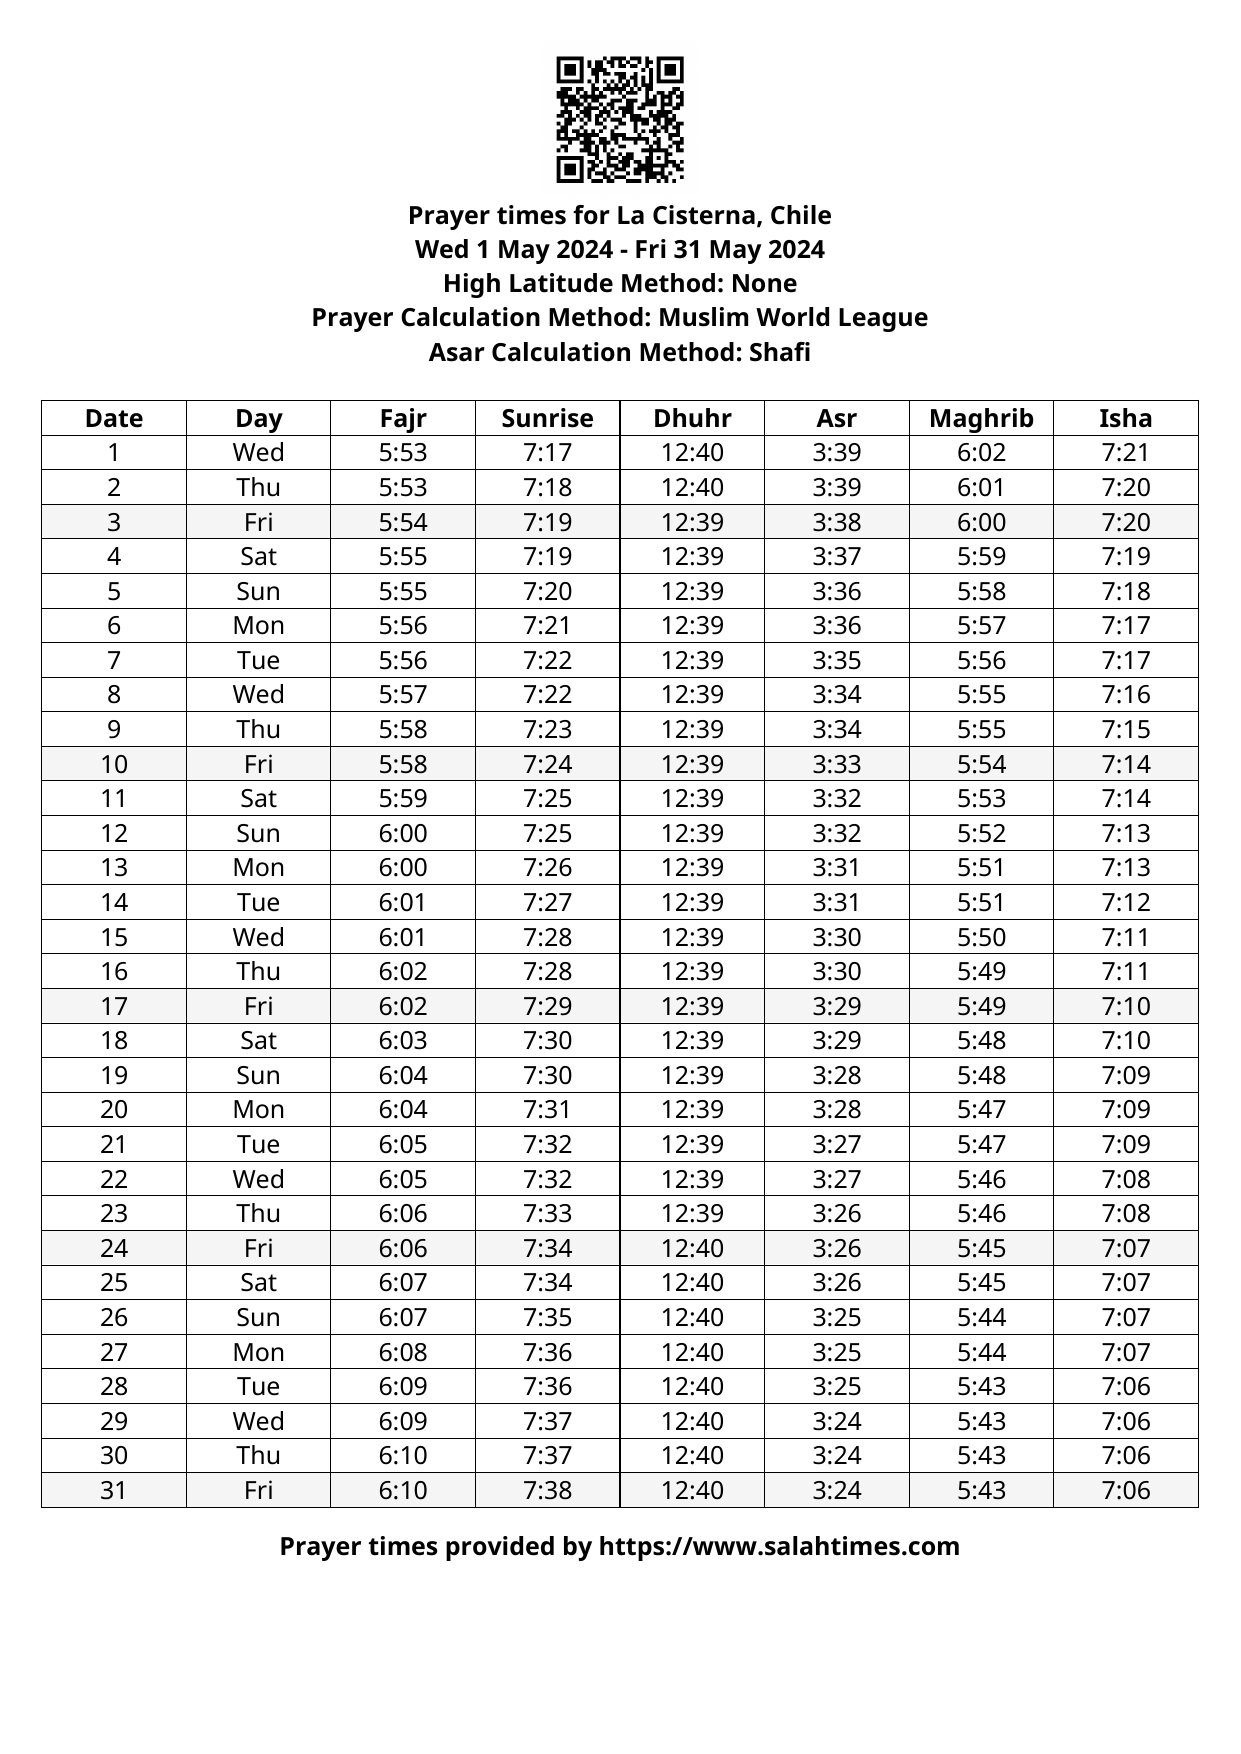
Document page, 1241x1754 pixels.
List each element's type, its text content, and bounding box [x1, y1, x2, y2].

table_cell 3:24 [765, 1439, 909, 1472]
table_cell 5:47 [910, 1127, 1053, 1161]
table_cell Fri [187, 989, 330, 1022]
table_cell 6:06 [331, 1196, 475, 1230]
table_cell 5:45 [910, 1231, 1053, 1264]
table_cell 5:46 [910, 1162, 1053, 1195]
table_cell 7:19 [1054, 539, 1198, 573]
table_cell 7:06 [1054, 1404, 1198, 1437]
table_cell 5:58 [331, 747, 475, 780]
table_cell 7:13 [1054, 816, 1198, 849]
table_cell 7:38 [476, 1473, 619, 1507]
table_cell 5:43 [910, 1404, 1053, 1437]
table_cell 7:09 [1054, 1127, 1198, 1161]
table_cell Thu [187, 954, 330, 988]
table_cell 6:10 [331, 1473, 475, 1507]
table_cell 12:39 [621, 954, 764, 988]
table_cell 6:01 [331, 885, 475, 919]
table_cell 5:58 [910, 574, 1053, 607]
table_cell 12:39 [621, 609, 764, 642]
table_cell 7:31 [476, 1093, 619, 1126]
table_cell 5:49 [910, 954, 1053, 988]
table_cell 6:03 [331, 1024, 475, 1057]
text Wed 1 May 2024 - Fri 31 May 2024 [42, 232, 1198, 266]
table_cell 7:23 [476, 712, 619, 746]
table_header Asr [765, 401, 909, 434]
table_cell 7:37 [476, 1404, 619, 1437]
table_cell Sun [187, 1300, 330, 1334]
table_cell 12:39 [621, 1127, 764, 1161]
table_cell 3:32 [765, 816, 909, 849]
table_cell 29 [42, 1404, 186, 1437]
table_cell 7:08 [1054, 1196, 1198, 1230]
table_cell 23 [42, 1196, 186, 1230]
table_cell 6:02 [331, 989, 475, 1022]
table_cell 6:09 [331, 1404, 475, 1437]
table_cell 19 [42, 1058, 186, 1092]
table_cell 6:07 [331, 1300, 475, 1334]
table_cell 6:07 [331, 1266, 475, 1299]
table_cell 3:36 [765, 574, 909, 607]
table_cell Thu [187, 470, 330, 504]
table_cell Thu [187, 1196, 330, 1230]
picture [542, 41, 699, 198]
table_cell 6:00 [331, 816, 475, 849]
table_cell 30 [42, 1439, 186, 1472]
table_cell Mon [187, 851, 330, 884]
table_cell 12:39 [621, 1024, 764, 1057]
table_cell 7:20 [1054, 470, 1198, 504]
table_cell 7:21 [476, 609, 619, 642]
table_cell 7:28 [476, 920, 619, 953]
table_cell 5:58 [331, 712, 475, 746]
table_cell 20 [42, 1093, 186, 1126]
table_cell 6:02 [331, 954, 475, 988]
table_cell 10 [42, 747, 186, 780]
table_cell 26 [42, 1300, 186, 1334]
table_cell 7:14 [1054, 747, 1198, 780]
table_cell 12 [42, 816, 186, 849]
table_cell 6:01 [910, 470, 1053, 504]
table_cell 5:57 [910, 609, 1053, 642]
table_cell 31 [42, 1473, 186, 1507]
table_cell 12:40 [621, 1300, 764, 1334]
table_cell 5:46 [910, 1196, 1053, 1230]
table_cell 3:25 [765, 1335, 909, 1368]
table_cell 7:37 [476, 1439, 619, 1472]
table_cell 7:07 [1054, 1231, 1198, 1264]
table_cell 7:11 [1054, 954, 1198, 988]
table_cell 5:53 [331, 436, 475, 469]
table_cell 3:29 [765, 1024, 909, 1057]
table_cell 3:34 [765, 712, 909, 746]
table_header Maghrib [910, 401, 1053, 434]
table_cell 5:56 [910, 643, 1053, 677]
table_cell Sat [187, 781, 330, 815]
table_cell 7:11 [1054, 920, 1198, 953]
table_cell 15 [42, 920, 186, 953]
table_cell 24 [42, 1231, 186, 1264]
table_cell 5:56 [331, 643, 475, 677]
table_cell 12:39 [621, 505, 764, 538]
table_cell Tue [187, 643, 330, 677]
table_cell 6:00 [331, 851, 475, 884]
table_cell 7:35 [476, 1300, 619, 1334]
table_cell 7:06 [1054, 1439, 1198, 1472]
table_cell 5:45 [910, 1266, 1053, 1299]
table_cell 12:40 [621, 1369, 764, 1403]
table_cell 12:39 [621, 678, 764, 711]
table_cell 3 [42, 505, 186, 538]
table_cell 7:30 [476, 1024, 619, 1057]
table_cell 12:39 [621, 1093, 764, 1126]
table_cell 5:54 [331, 505, 475, 538]
table_cell 25 [42, 1266, 186, 1299]
table_cell 12:40 [621, 1335, 764, 1368]
table_cell 22 [42, 1162, 186, 1195]
table_cell 12:39 [621, 1196, 764, 1230]
table_header Date [42, 401, 186, 434]
table_cell 5:53 [910, 781, 1053, 815]
table_cell Mon [187, 609, 330, 642]
table_cell 1 [42, 436, 186, 469]
table_cell 3:27 [765, 1162, 909, 1195]
table_cell 3:38 [765, 505, 909, 538]
table_cell 6:04 [331, 1093, 475, 1126]
table_cell Fri [187, 1231, 330, 1264]
text Prayer Calculation Method: Muslim World League [42, 300, 1198, 334]
table_cell 7:10 [1054, 1024, 1198, 1057]
table_cell 28 [42, 1369, 186, 1403]
table_cell 7 [42, 643, 186, 677]
table_cell 7:17 [1054, 609, 1198, 642]
table_cell 7:20 [476, 574, 619, 607]
table_cell 6:09 [331, 1369, 475, 1403]
table_header Isha [1054, 401, 1198, 434]
table_cell 3:28 [765, 1058, 909, 1092]
table_cell 5:43 [910, 1439, 1053, 1472]
table_cell 7:27 [476, 885, 619, 919]
table_cell 3:34 [765, 678, 909, 711]
table_cell 12:39 [621, 712, 764, 746]
table_cell 7:15 [1054, 712, 1198, 746]
table_cell 5:55 [331, 539, 475, 573]
table_header Day [187, 401, 330, 434]
table_cell 12:40 [621, 1266, 764, 1299]
table_cell 5:51 [910, 851, 1053, 884]
table_cell 7:10 [1054, 989, 1198, 1022]
table_cell 7:06 [1054, 1473, 1198, 1507]
table_cell 27 [42, 1335, 186, 1368]
table_cell 3:28 [765, 1093, 909, 1126]
table_cell Sat [187, 1024, 330, 1057]
table_cell 5:52 [910, 816, 1053, 849]
table_cell 18 [42, 1024, 186, 1057]
table_cell 7:17 [1054, 643, 1198, 677]
table_cell 12:40 [621, 1473, 764, 1507]
table_cell Tue [187, 1127, 330, 1161]
table_cell Thu [187, 712, 330, 746]
table_cell 9 [42, 712, 186, 746]
table_cell 3:25 [765, 1369, 909, 1403]
table_cell 5:51 [910, 885, 1053, 919]
table_cell 6:00 [910, 505, 1053, 538]
table_cell 12:39 [621, 643, 764, 677]
table_cell 5:44 [910, 1335, 1053, 1368]
table_cell 12:39 [621, 747, 764, 780]
table_cell 7:19 [476, 505, 619, 538]
table_cell 3:32 [765, 781, 909, 815]
table_cell 5:55 [910, 678, 1053, 711]
table_cell 5:53 [331, 470, 475, 504]
table_cell 12:39 [621, 1162, 764, 1195]
table_cell 5:50 [910, 920, 1053, 953]
table_cell 13 [42, 851, 186, 884]
table_cell Wed [187, 1404, 330, 1437]
table_cell 12:39 [621, 781, 764, 815]
table_cell 7:09 [1054, 1093, 1198, 1126]
table_cell 3:39 [765, 470, 909, 504]
table_cell 7:29 [476, 989, 619, 1022]
table_cell 12:39 [621, 816, 764, 849]
table_cell 3:36 [765, 609, 909, 642]
table_cell 7:26 [476, 851, 619, 884]
table_cell 12:39 [621, 851, 764, 884]
table_cell 5:43 [910, 1473, 1053, 1507]
table_cell 6:01 [331, 920, 475, 953]
table_cell 7:34 [476, 1266, 619, 1299]
table_cell 7:25 [476, 816, 619, 849]
table_cell 7:16 [1054, 678, 1198, 711]
table_cell 7:21 [1054, 436, 1198, 469]
table_header Dhuhr [621, 401, 764, 434]
table_cell 5:56 [331, 609, 475, 642]
table_cell 5:59 [331, 781, 475, 815]
table_cell 7:07 [1054, 1335, 1198, 1368]
table_cell 7:09 [1054, 1058, 1198, 1092]
table_cell 7:28 [476, 954, 619, 988]
table_cell 3:24 [765, 1473, 909, 1507]
table_cell 6:06 [331, 1231, 475, 1264]
table_cell 8 [42, 678, 186, 711]
text Asar Calculation Method: Shafi [42, 334, 1198, 368]
table_cell Fri [187, 747, 330, 780]
table_cell 5:55 [910, 712, 1053, 746]
table_cell 21 [42, 1127, 186, 1161]
table_cell 5:43 [910, 1369, 1053, 1403]
table_cell 4 [42, 539, 186, 573]
table_cell 3:39 [765, 436, 909, 469]
table_cell 12:39 [621, 1058, 764, 1092]
table_cell 5:47 [910, 1093, 1053, 1126]
table_cell Sat [187, 1266, 330, 1299]
table_cell 7:18 [1054, 574, 1198, 607]
table_cell 7:33 [476, 1196, 619, 1230]
table_cell 7:32 [476, 1127, 619, 1161]
table_cell 12:40 [621, 436, 764, 469]
table_cell 5:55 [331, 574, 475, 607]
table_cell Wed [187, 1162, 330, 1195]
table_cell 7:14 [1054, 781, 1198, 815]
table_cell 7:06 [1054, 1369, 1198, 1403]
table_cell Mon [187, 1093, 330, 1126]
table_cell Sat [187, 539, 330, 573]
table_cell 12:39 [621, 574, 764, 607]
table_cell 12:40 [621, 1439, 764, 1472]
table_cell Wed [187, 678, 330, 711]
table_cell 12:39 [621, 885, 764, 919]
text Prayer times provided by https://www.salahtimes.com [42, 1528, 1198, 1563]
table_cell 3:26 [765, 1196, 909, 1230]
table_cell 7:25 [476, 781, 619, 815]
table_cell 6:04 [331, 1058, 475, 1092]
table_cell 6:08 [331, 1335, 475, 1368]
table_cell 6:05 [331, 1162, 475, 1195]
table_cell 14 [42, 885, 186, 919]
table_cell 7:22 [476, 643, 619, 677]
table_cell 7:36 [476, 1335, 619, 1368]
table_cell 6:10 [331, 1439, 475, 1472]
table_cell 7:32 [476, 1162, 619, 1195]
table_cell 3:27 [765, 1127, 909, 1161]
table_cell 7:20 [1054, 505, 1198, 538]
table_cell 3:30 [765, 954, 909, 988]
table_cell Tue [187, 885, 330, 919]
table_cell 3:24 [765, 1404, 909, 1437]
table_cell 3:25 [765, 1300, 909, 1334]
table_cell 12:40 [621, 1404, 764, 1437]
table_cell 3:29 [765, 989, 909, 1022]
table_cell 5:44 [910, 1300, 1053, 1334]
table_cell 12:39 [621, 989, 764, 1022]
table_cell 5:49 [910, 989, 1053, 1022]
table_cell 7:07 [1054, 1300, 1198, 1334]
table_cell 12:40 [621, 470, 764, 504]
table_cell 5:57 [331, 678, 475, 711]
table_cell 5:48 [910, 1058, 1053, 1092]
table_cell Sun [187, 816, 330, 849]
table_cell Fri [187, 505, 330, 538]
table_cell 7:17 [476, 436, 619, 469]
table_cell Wed [187, 436, 330, 469]
table_cell 17 [42, 989, 186, 1022]
table_cell 7:12 [1054, 885, 1198, 919]
table_cell Wed [187, 920, 330, 953]
table_header Fajr [331, 401, 475, 434]
table_cell 3:26 [765, 1231, 909, 1264]
table_cell 12:39 [621, 920, 764, 953]
table_cell 7:19 [476, 539, 619, 573]
table_cell 5:59 [910, 539, 1053, 573]
table_cell 3:26 [765, 1266, 909, 1299]
table_cell 3:35 [765, 643, 909, 677]
table_cell 2 [42, 470, 186, 504]
table_cell 5:54 [910, 747, 1053, 780]
text Prayer times for La Cisterna, Chile [42, 198, 1198, 232]
table_cell 7:18 [476, 470, 619, 504]
table_cell 5 [42, 574, 186, 607]
table_cell 11 [42, 781, 186, 815]
table_cell 6:05 [331, 1127, 475, 1161]
table_cell Mon [187, 1335, 330, 1368]
table_cell 7:34 [476, 1231, 619, 1264]
table_cell 7:24 [476, 747, 619, 780]
table_cell Thu [187, 1439, 330, 1472]
table_cell 3:31 [765, 885, 909, 919]
table_cell 7:13 [1054, 851, 1198, 884]
table_cell 6:02 [910, 436, 1053, 469]
table_cell 7:07 [1054, 1266, 1198, 1299]
table_cell Sun [187, 574, 330, 607]
table_cell 7:30 [476, 1058, 619, 1092]
table_cell Tue [187, 1369, 330, 1403]
table_header Sunrise [476, 401, 619, 434]
table_cell 12:39 [621, 539, 764, 573]
table_cell 3:30 [765, 920, 909, 953]
table_cell 16 [42, 954, 186, 988]
table_cell 7:08 [1054, 1162, 1198, 1195]
text High Latitude Method: None [42, 266, 1198, 300]
table_cell 3:33 [765, 747, 909, 780]
table_cell 6 [42, 609, 186, 642]
table_cell 3:31 [765, 851, 909, 884]
table_cell 12:40 [621, 1231, 764, 1264]
table_cell 7:22 [476, 678, 619, 711]
table_cell 5:48 [910, 1024, 1053, 1057]
table_cell 7:36 [476, 1369, 619, 1403]
table_cell 3:37 [765, 539, 909, 573]
table_cell Sun [187, 1058, 330, 1092]
table_cell Fri [187, 1473, 330, 1507]
